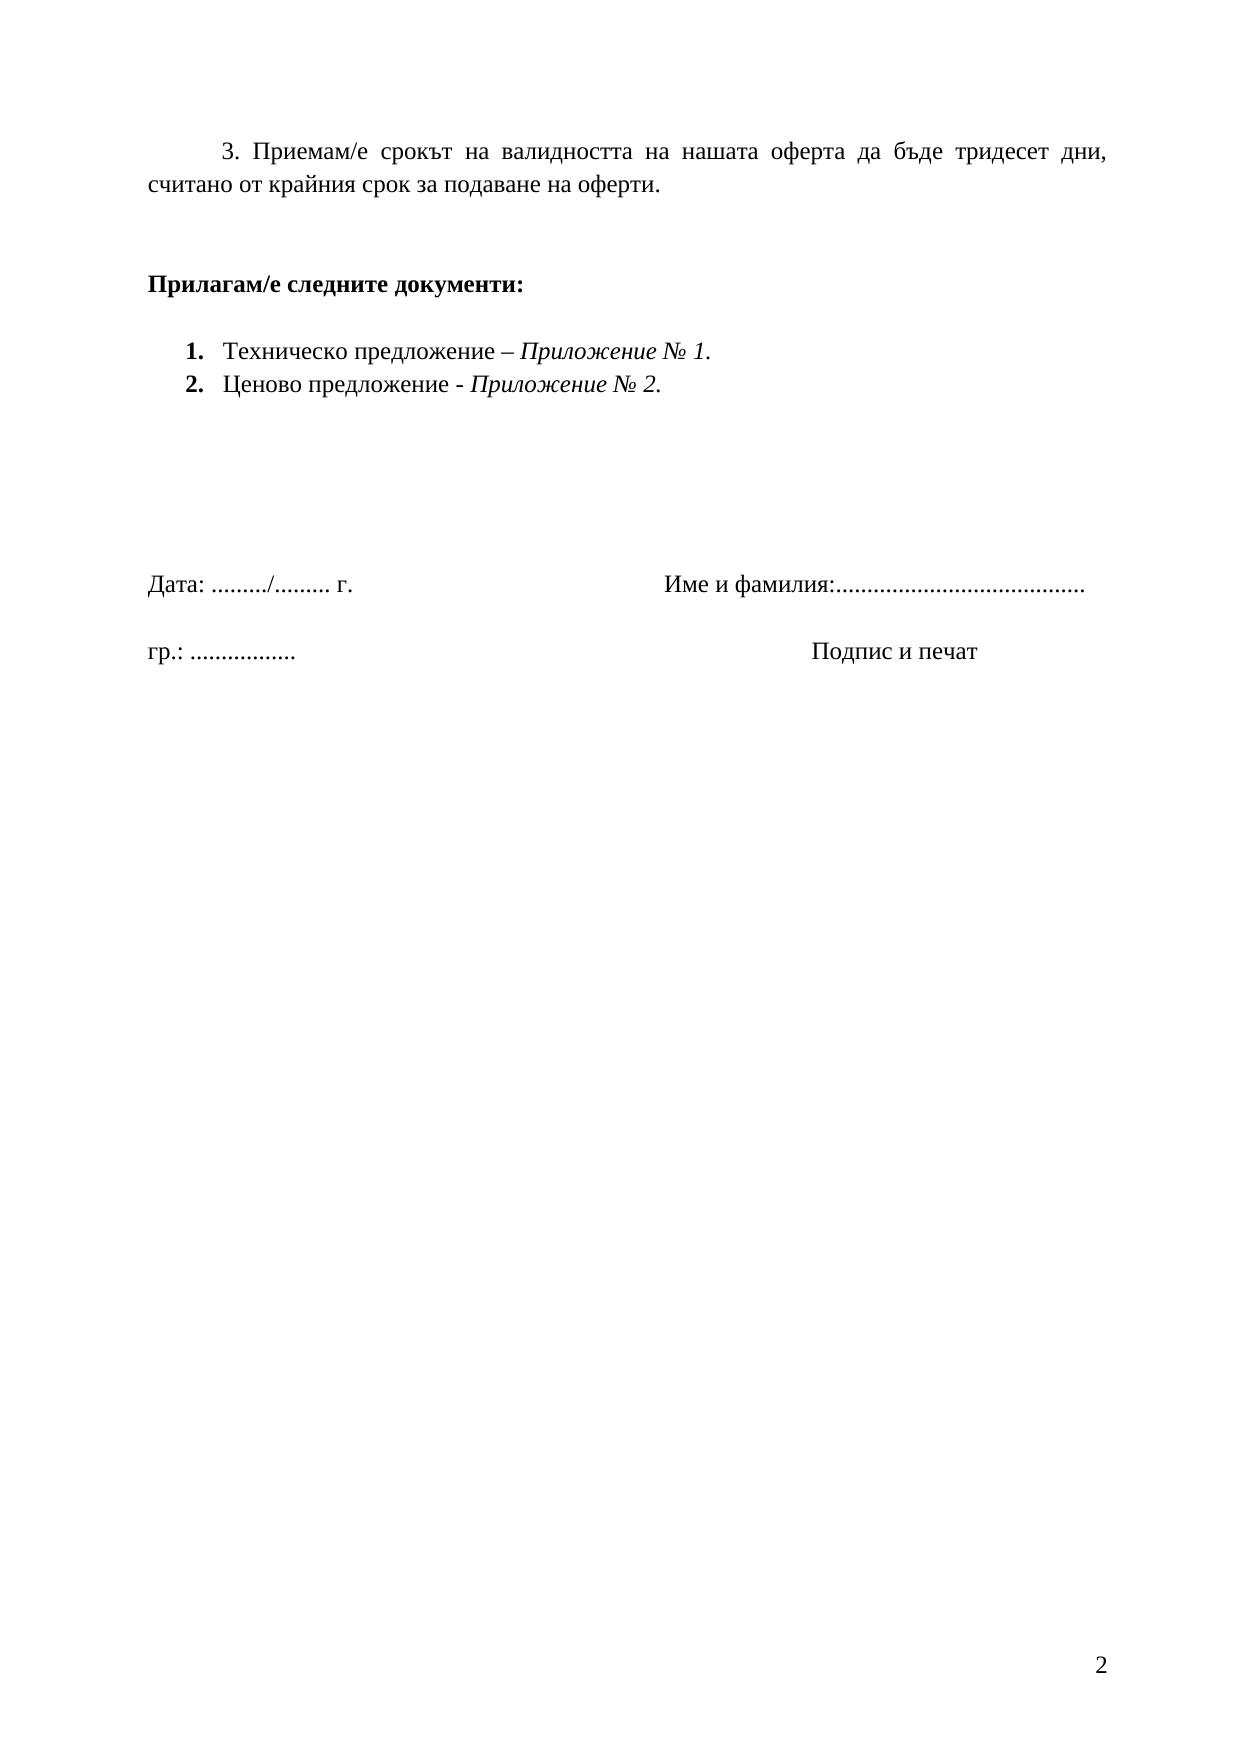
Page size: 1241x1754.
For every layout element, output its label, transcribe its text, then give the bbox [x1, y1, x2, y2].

text гр.: ................. Подпис и печат [148, 633, 1107, 666]
text Дата: ........./......... г. Име и фамилия:........................................ [148, 566, 1107, 599]
text 3. Приемам/е срокът на валидността на нашата оферта да бъде тридесет дни, считано от крайния срок за подаване на оферти. [148, 133, 1107, 199]
text Прилагам/е следните документи: [148, 266, 1107, 299]
list Ценово предложение - Приложение № 2. [185, 366, 1107, 399]
list Техническо предложение – Приложение № 1. [185, 333, 1107, 366]
